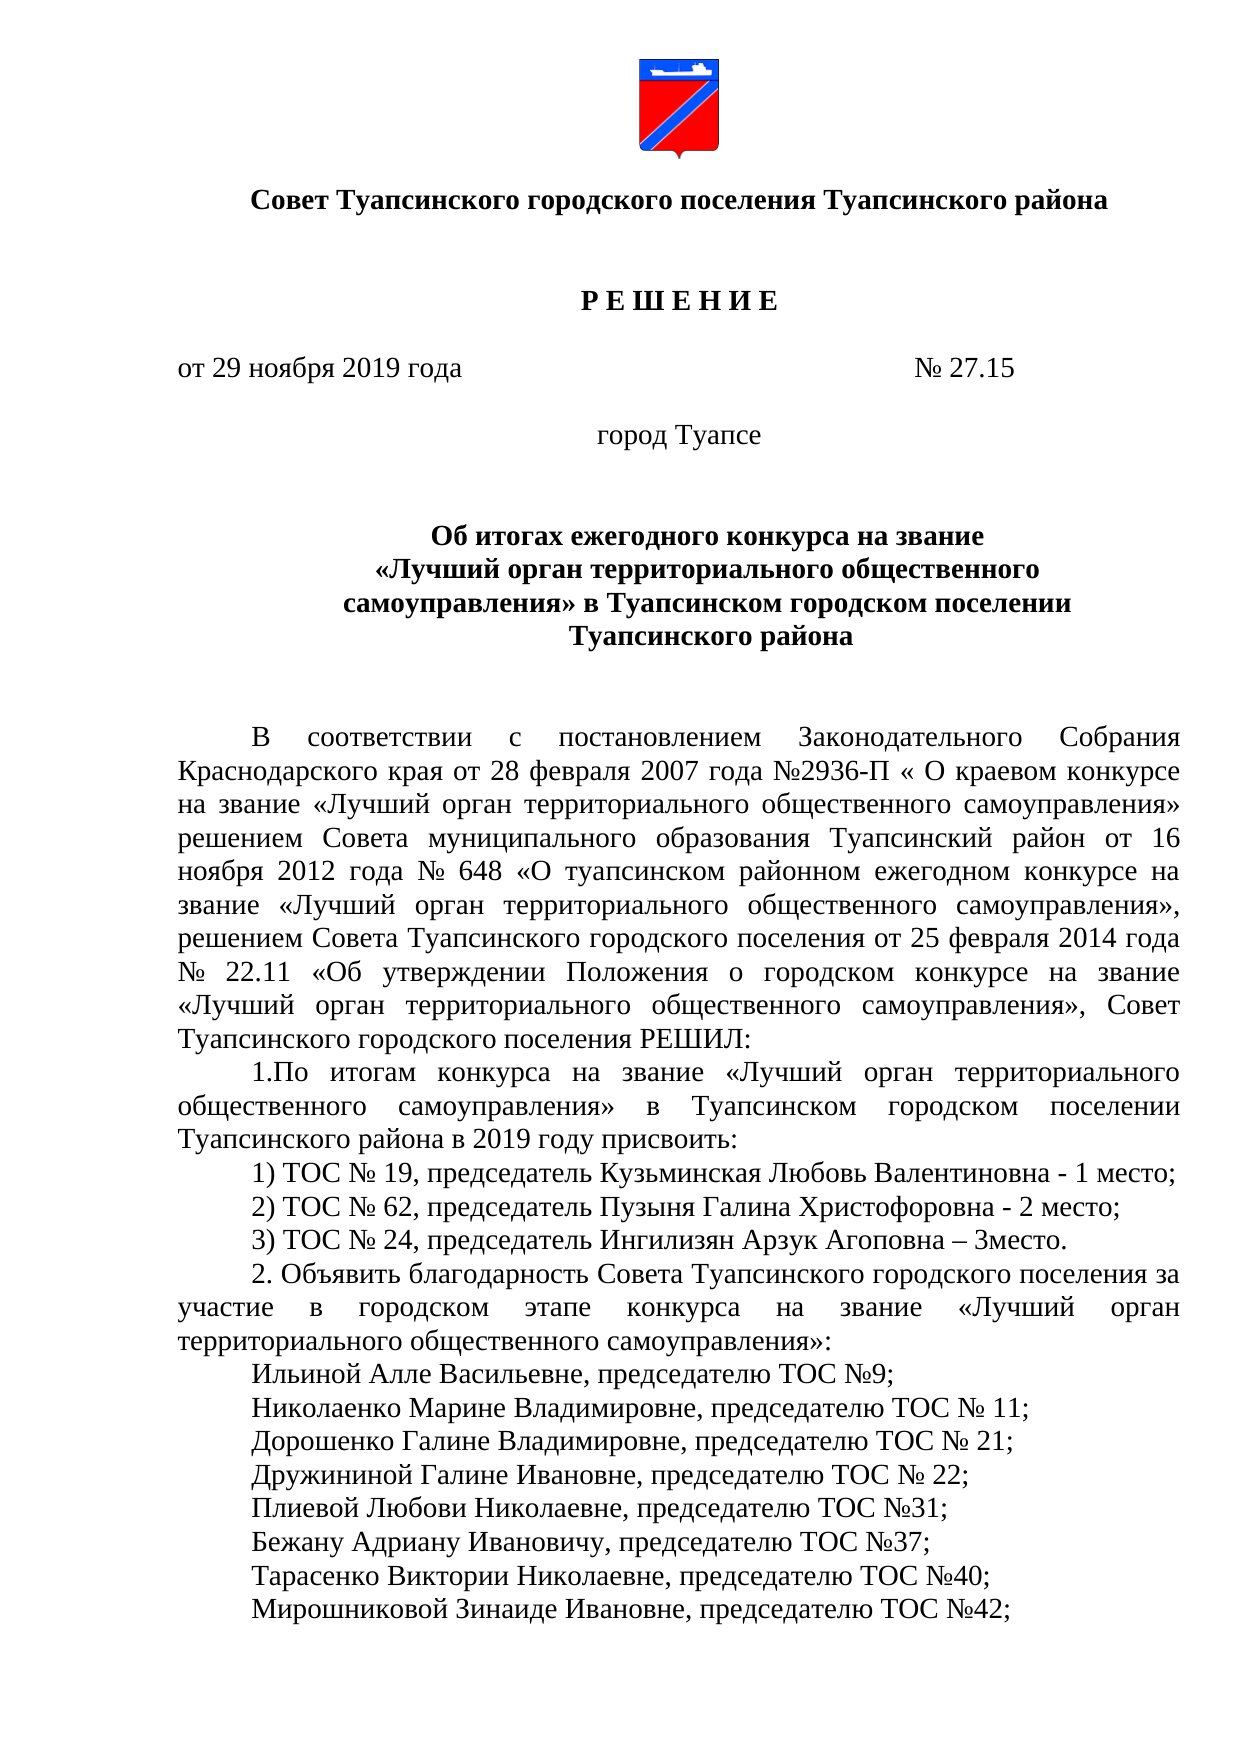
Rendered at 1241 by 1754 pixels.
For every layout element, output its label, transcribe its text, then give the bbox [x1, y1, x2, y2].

text Дружининой Галине Ивановне, председателю ТОС № 22; [251, 1457, 1181, 1491]
text 2) ТОС № 62, председатель Пузыня Галина Христофоровна - 2 место; [177, 1189, 1181, 1222]
text от 29 ноября 2019 года № 27.15 [177, 350, 1181, 384]
text Тарасенко Виктории Николаевне, председателю ТОС №40; [177, 1558, 1181, 1591]
text 3) ТОС № 24, председатель Ингилизян Арзук Агоповна – 3место. [177, 1222, 1181, 1256]
picture [639, 59, 719, 159]
text Дорошенко Галине Владимировне, председателю ТОС № 21; [251, 1423, 1181, 1457]
text В соответствии с постановлением Законодательного Собрания Краснодарского края от 28 февраля 2007 года №2936-П « О краевом конкурсе на звание «Лучший орган территориального общественного самоуправления» решением Совета муниципального образования Туапсинский район от 16 ноября 2012 года № 648 «О туапсинском районном ежегодном конкурсе на звание «Лучший орган территориального общественного самоуправления», решением Совета Туапсинского городского поселения от 25 февраля 2014 года № 22.11 «Об утверждении Положения о городском конкурсе на звание «Лучший орган территориального общественного самоуправления», Совет Туапсинского городского поселения РЕШИЛ: [177, 719, 1181, 1054]
text Туапсинского района [177, 618, 1181, 652]
text «Лучший орган территориального общественного [177, 551, 1181, 585]
text Мирошниковой Зинаиде Ивановне, председателю ТОС №42; [177, 1591, 1181, 1625]
text 1) ТОС № 19, председатель Кузьминская Любовь Валентиновна - 1 место; [177, 1155, 1181, 1189]
text Николаенко Марине Владимировне, председателю ТОС № 11; [177, 1390, 1181, 1423]
text Р Е Ш Е Н И Е [177, 283, 1181, 317]
text Ильиной Алле Васильевне, председателю ТОС №9; [177, 1356, 1181, 1390]
text 2. Объявить благодарность Совета Туапсинского городского поселения за участие в городском этапе конкурса на звание «Лучший орган территориального общественного самоуправления»: [177, 1256, 1181, 1356]
text Совет Туапсинского городского поселения Туапсинского района [177, 182, 1181, 216]
text Бежану Адриану Ивановичу, председателю ТОС №37; [177, 1524, 1181, 1558]
text Об итогах ежегодного конкурса на звание [177, 518, 1181, 551]
text Плиевой Любови Николаевне, председателю ТОС №31; [177, 1491, 1181, 1524]
text 1.По итогам конкурса на звание «Лучший орган территориального общественного самоуправления» в Туапсинском городском поселении Туапсинского района в 2019 году присвоить: [177, 1054, 1181, 1155]
text самоуправления» в Туапсинском городском поселении [177, 585, 1181, 618]
text город Туапсе [177, 417, 1181, 451]
